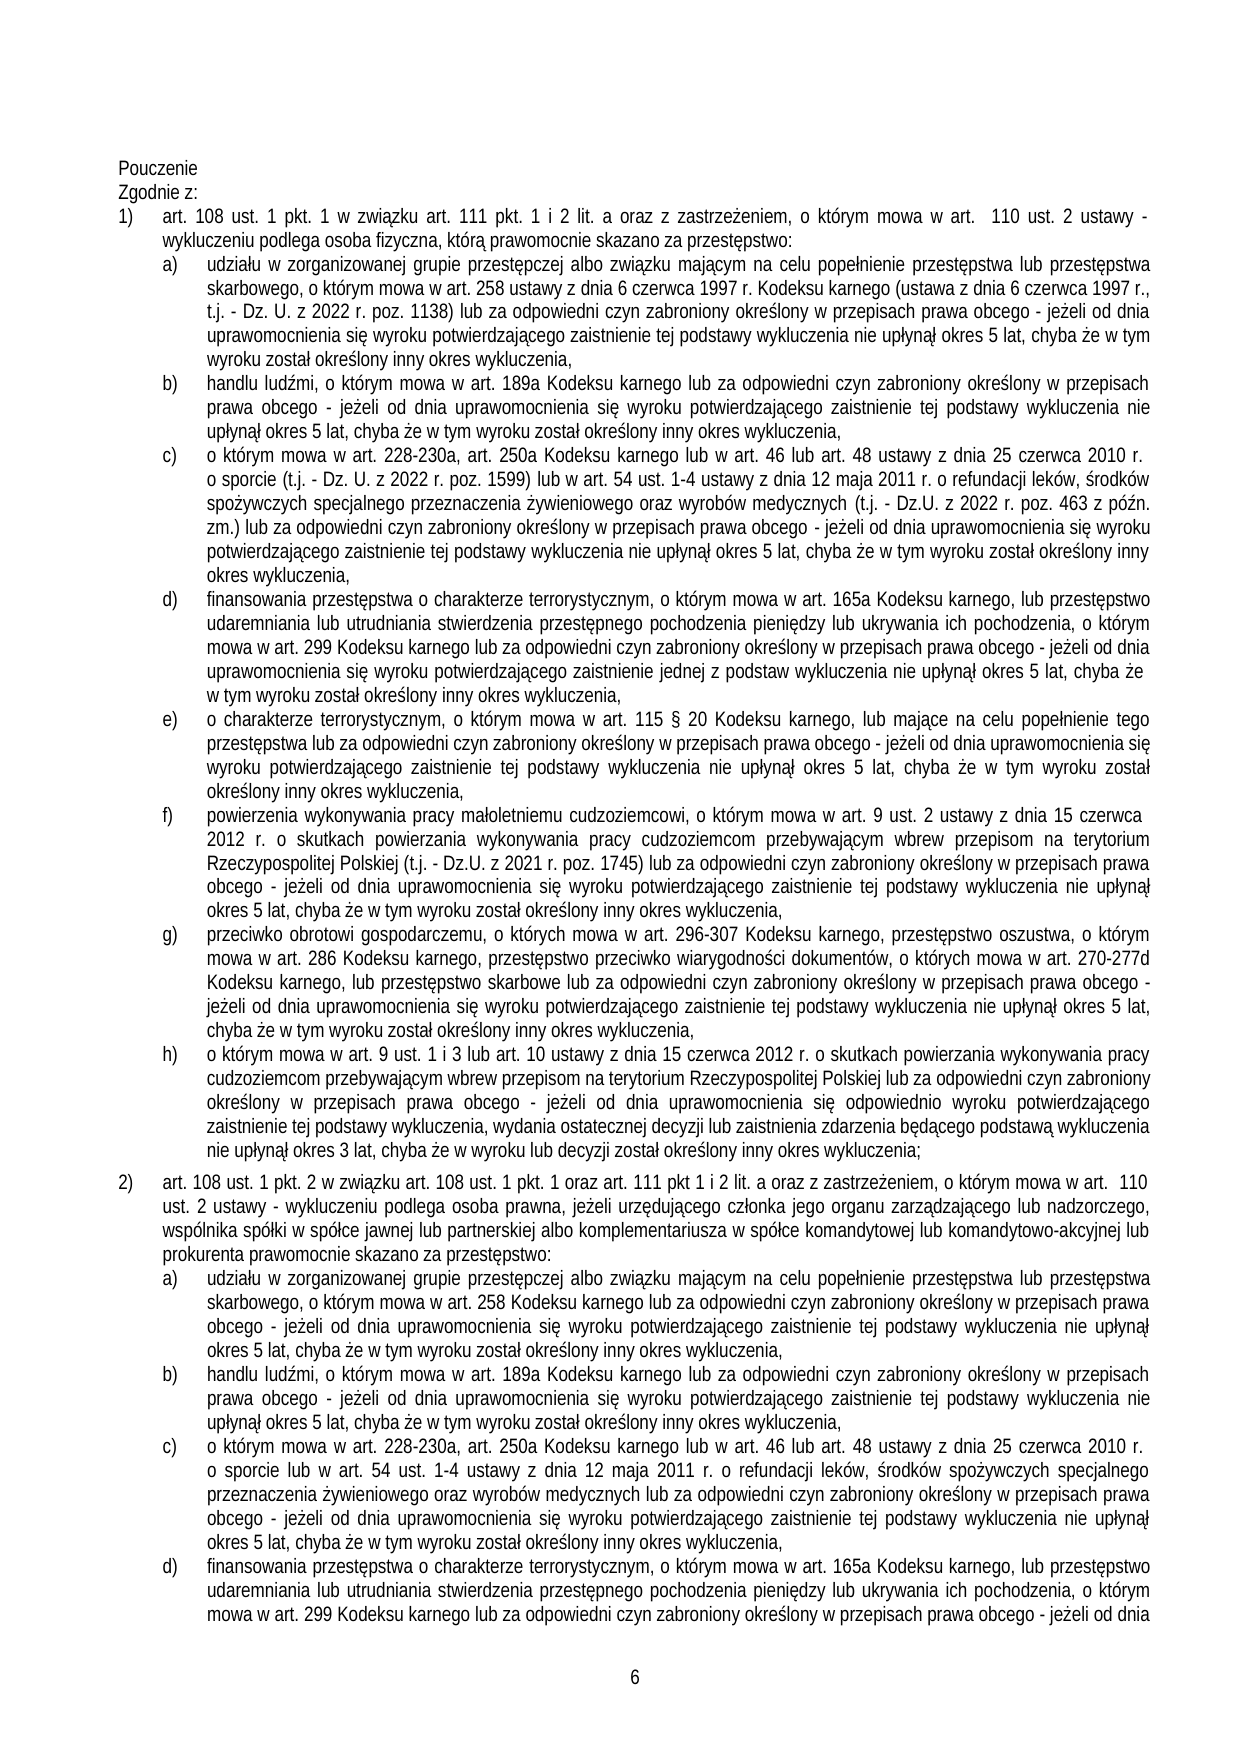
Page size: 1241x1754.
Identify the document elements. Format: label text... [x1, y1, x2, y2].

list art. 108 ust. 1 pkt. 1 w związku art. 111 pkt. 1 i 2 lit. a oraz z zastrzeżeniem, o którym mowa w art. 110 ust. 2 ustawy - wykluczeniu podlega osoba fizyczna, którą prawomocnie skazano za przestępstwo: [118, 204, 1152, 252]
text Pouczenie [118, 156, 1152, 180]
list udziału w zorganizowanej grupie przestępczej albo związku mającym na celu popełnienie przestępstwa lub przestępstwa skarbowego, o którym mowa w art. 258 ustawy z dnia 6 czerwca 1997 r. Kodeksu karnego (ustawa z dnia 6 czerwca 1997 r., t.j. - Dz. U. z 2022 r. poz. 1138) lub za odpowiedni czyn zabroniony określony w przepisach prawa obcego - jeżeli od dnia uprawomocnienia się wyroku potwierdzającego zaistnienie tej podstawy wykluczenia nie upłynął okres 5 lat, chyba że w tym wyroku został określony inny okres wykluczenia, [162, 252, 1152, 371]
text Zgodnie z: [118, 180, 1152, 204]
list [162, 1554, 1152, 1626]
list przeciwko obrotowi gospodarczemu, o których mowa w art. 296-307 Kodeksu karnego, przestępstwo oszustwa, o którym mowa w art. 286 Kodeksu karnego, przestępstwo przeciwko wiarygodności dokumentów, o których mowa w art. 270-277d Kodeksu karnego, lub przestępstwo skarbowe lub za odpowiedni czyn zabroniony określony w przepisach prawa obcego - jeżeli od dnia uprawomocnienia się wyroku potwierdzającego zaistnienie tej podstawy wykluczenia nie upłynął okres 5 lat, chyba że w tym wyroku został określony inny okres wykluczenia, [162, 922, 1152, 1042]
list udziału w zorganizowanej grupie przestępczej albo związku mającym na celu popełnienie przestępstwa lub przestępstwa skarbowego, o którym mowa w art. 258 Kodeksu karnego lub za odpowiedni czyn zabroniony określony w przepisach prawa obcego - jeżeli od dnia uprawomocnienia się wyroku potwierdzającego zaistnienie tej podstawy wykluczenia nie upłynął okres 5 lat, chyba że w tym wyroku został określony inny okres wykluczenia, [162, 1266, 1152, 1362]
list o charakterze terrorystycznym, o którym mowa w art. 115 § 20 Kodeksu karnego, lub mające na celu popełnienie tego przestępstwa lub za odpowiedni czyn zabroniony określony w przepisach prawa obcego - jeżeli od dnia uprawomocnienia się wyroku potwierdzającego zaistnienie tej podstawy wykluczenia nie upłynął okres 5 lat, chyba że w tym wyroku został określony inny okres wykluczenia, [162, 707, 1152, 803]
list o którym mowa w art. 228-230a, art. 250a Kodeksu karnego lub w art. 46 lub art. 48 ustawy z dnia 25 czerwca 2010 r. o sporcie (t.j. - Dz. U. z 2022 r. poz. 1599) lub w art. 54 ust. 1-4 ustawy z dnia 12 maja 2011 r. o refundacji leków, środków spożywczych specjalnego przeznaczenia żywieniowego oraz wyrobów medycznych (t.j. - Dz.U. z 2022 r. poz. 463 z późn. zm.) lub za odpowiedni czyn zabroniony określony w przepisach prawa obcego - jeżeli od dnia uprawomocnienia się wyroku potwierdzającego zaistnienie tej podstawy wykluczenia nie upłynął okres 5 lat, chyba że w tym wyroku został określony inny okres wykluczenia, [162, 443, 1152, 587]
list powierzenia wykonywania pracy małoletniemu cudzoziemcowi, o którym mowa w art. 9 ust. 2 ustawy z dnia 15 czerwca 2012 r. o skutkach powierzania wykonywania pracy cudzoziemcom przebywającym wbrew przepisom na terytorium Rzeczypospolitej Polskiej (t.j. - Dz.U. z 2021 r. poz. 1745) lub za odpowiedni czyn zabroniony określony w przepisach prawa obcego - jeżeli od dnia uprawomocnienia się wyroku potwierdzającego zaistnienie tej podstawy wykluczenia nie upłynął okres 5 lat, chyba że w tym wyroku został określony inny okres wykluczenia, [162, 803, 1152, 922]
list o którym mowa w art. 228-230a, art. 250a Kodeksu karnego lub w art. 46 lub art. 48 ustawy z dnia 25 czerwca 2010 r. o sporcie lub w art. 54 ust. 1-4 ustawy z dnia 12 maja 2011 r. o refundacji leków, środków spożywczych specjalnego przeznaczenia żywieniowego oraz wyrobów medycznych lub za odpowiedni czyn zabroniony określony w przepisach prawa obcego - jeżeli od dnia uprawomocnienia się wyroku potwierdzającego zaistnienie tej podstawy wykluczenia nie upłynął okres 5 lat, chyba że w tym wyroku został określony inny okres wykluczenia, [162, 1434, 1152, 1554]
list handlu ludźmi, o którym mowa w art. 189a Kodeksu karnego lub za odpowiedni czyn zabroniony określony w przepisach prawa obcego - jeżeli od dnia uprawomocnienia się wyroku potwierdzającego zaistnienie tej podstawy wykluczenia nie upłynął okres 5 lat, chyba że w tym wyroku został określony inny okres wykluczenia, [162, 371, 1152, 443]
list o którym mowa w art. 9 ust. 1 i 3 lub art. 10 ustawy z dnia 15 czerwca 2012 r. o skutkach powierzania wykonywania pracy cudzoziemcom przebywającym wbrew przepisom na terytorium Rzeczypospolitej Polskiej lub za odpowiedni czyn zabroniony określony w przepisach prawa obcego - jeżeli od dnia uprawomocnienia się odpowiednio wyroku potwierdzającego zaistnienie tej podstawy wykluczenia, wydania ostatecznej decyzji lub zaistnienia zdarzenia będącego podstawą wykluczenia nie upłynął okres 3 lat, chyba że w wyroku lub decyzji został określony inny okres wykluczenia; [162, 1042, 1152, 1162]
list art. 108 ust. 1 pkt. 2 w związku art. 108 ust. 1 pkt. 1 oraz art. 111 pkt 1 i 2 lit. a oraz z zastrzeżeniem, o którym mowa w art. 110 ust. 2 ustawy - wykluczeniu podlega osoba prawna, jeżeli urzędującego członka jego organu zarządzającego lub nadzorczego, wspólnika spółki w spółce jawnej lub partnerskiej albo komplementariusza w spółce komandytowej lub komandytowo-akcyjnej lub prokurenta prawomocnie skazano za przestępstwo: [118, 1170, 1152, 1266]
list handlu ludźmi, o którym mowa w art. 189a Kodeksu karnego lub za odpowiedni czyn zabroniony określony w przepisach prawa obcego - jeżeli od dnia uprawomocnienia się wyroku potwierdzającego zaistnienie tej podstawy wykluczenia nie upłynął okres 5 lat, chyba że w tym wyroku został określony inny okres wykluczenia, [162, 1362, 1152, 1434]
